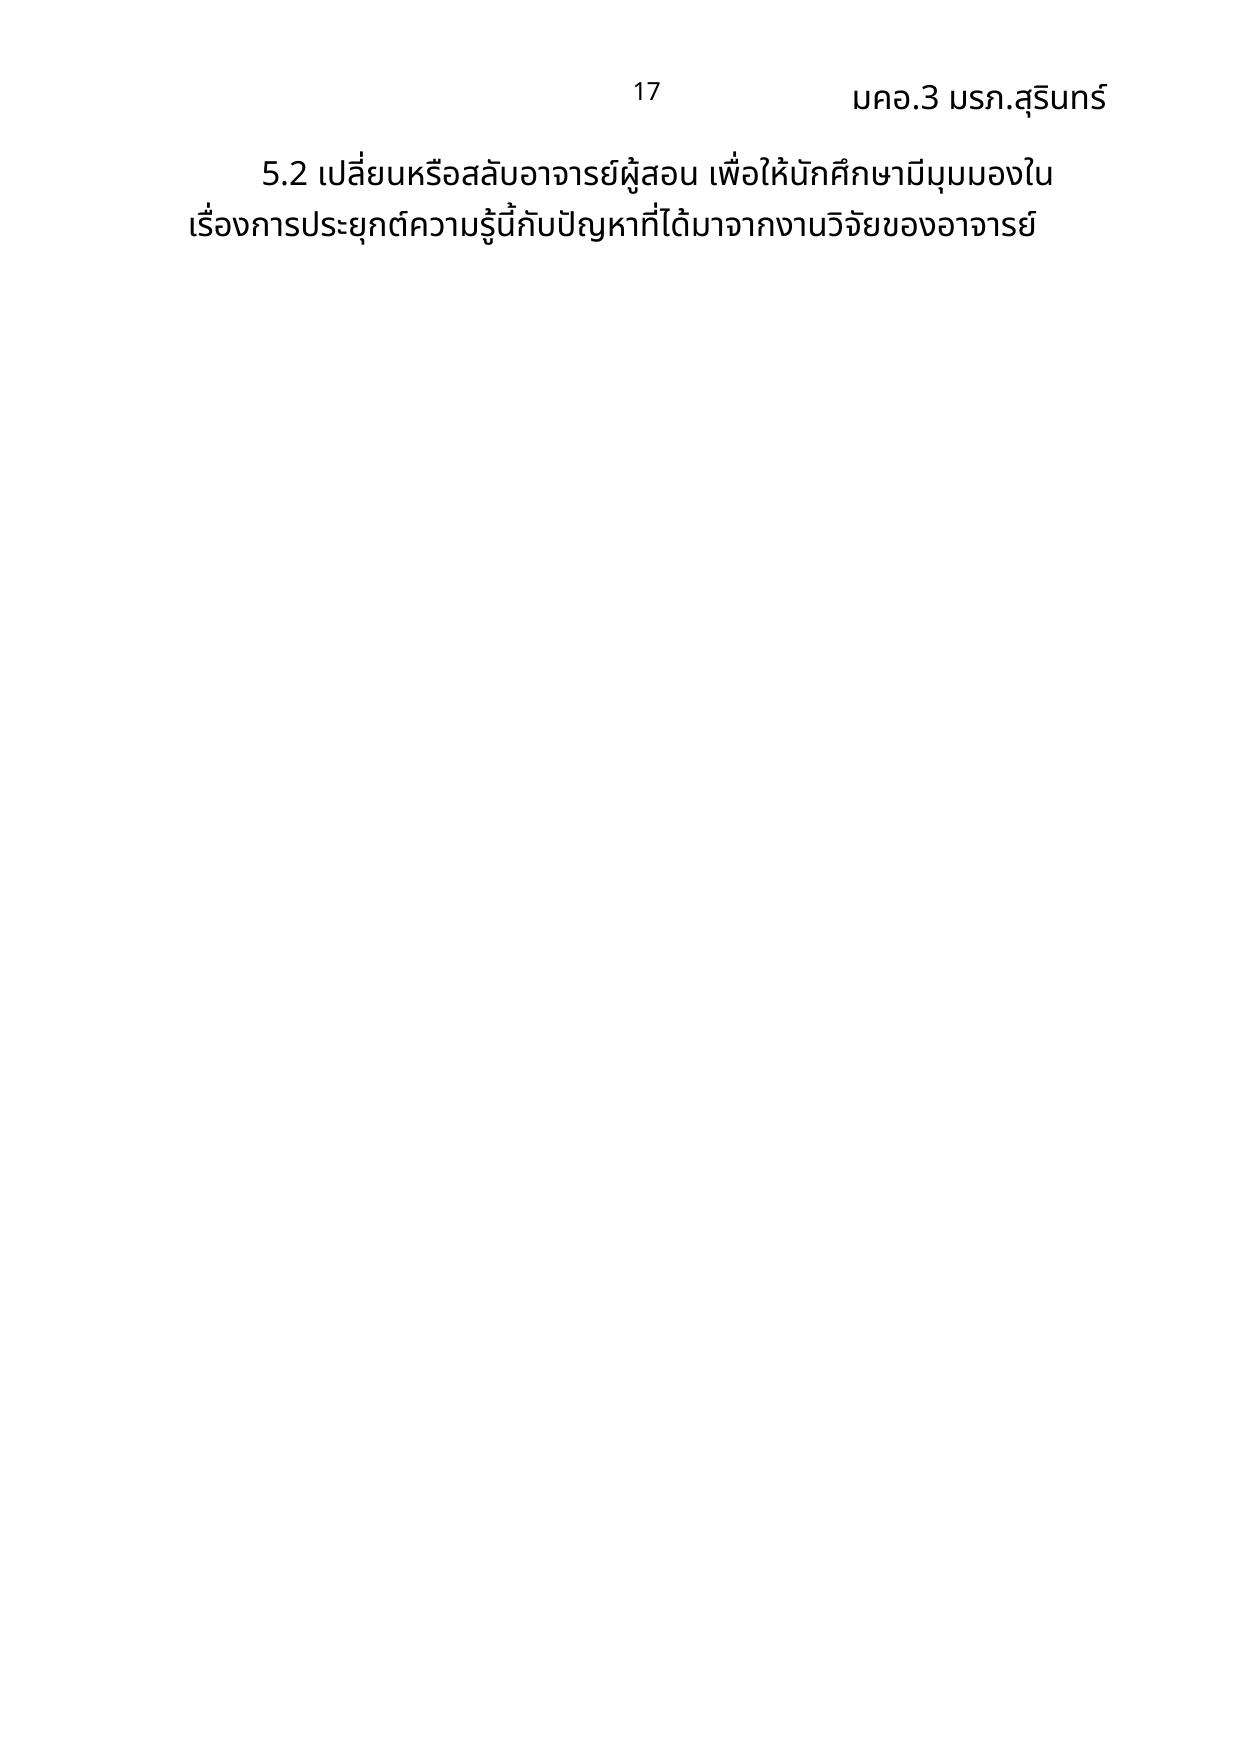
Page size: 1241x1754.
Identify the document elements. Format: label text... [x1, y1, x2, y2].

text 5.2 เปลี่ยนหรือสลับอาจารย์ผู้สอน เพื่อให้นักศึกษามีมุมมองในเรื่องการประยุกต์ความรู้นี้กับปัญหาที่ได้มาจากงานวิจัยของอาจารย์ [187, 150, 1106, 251]
